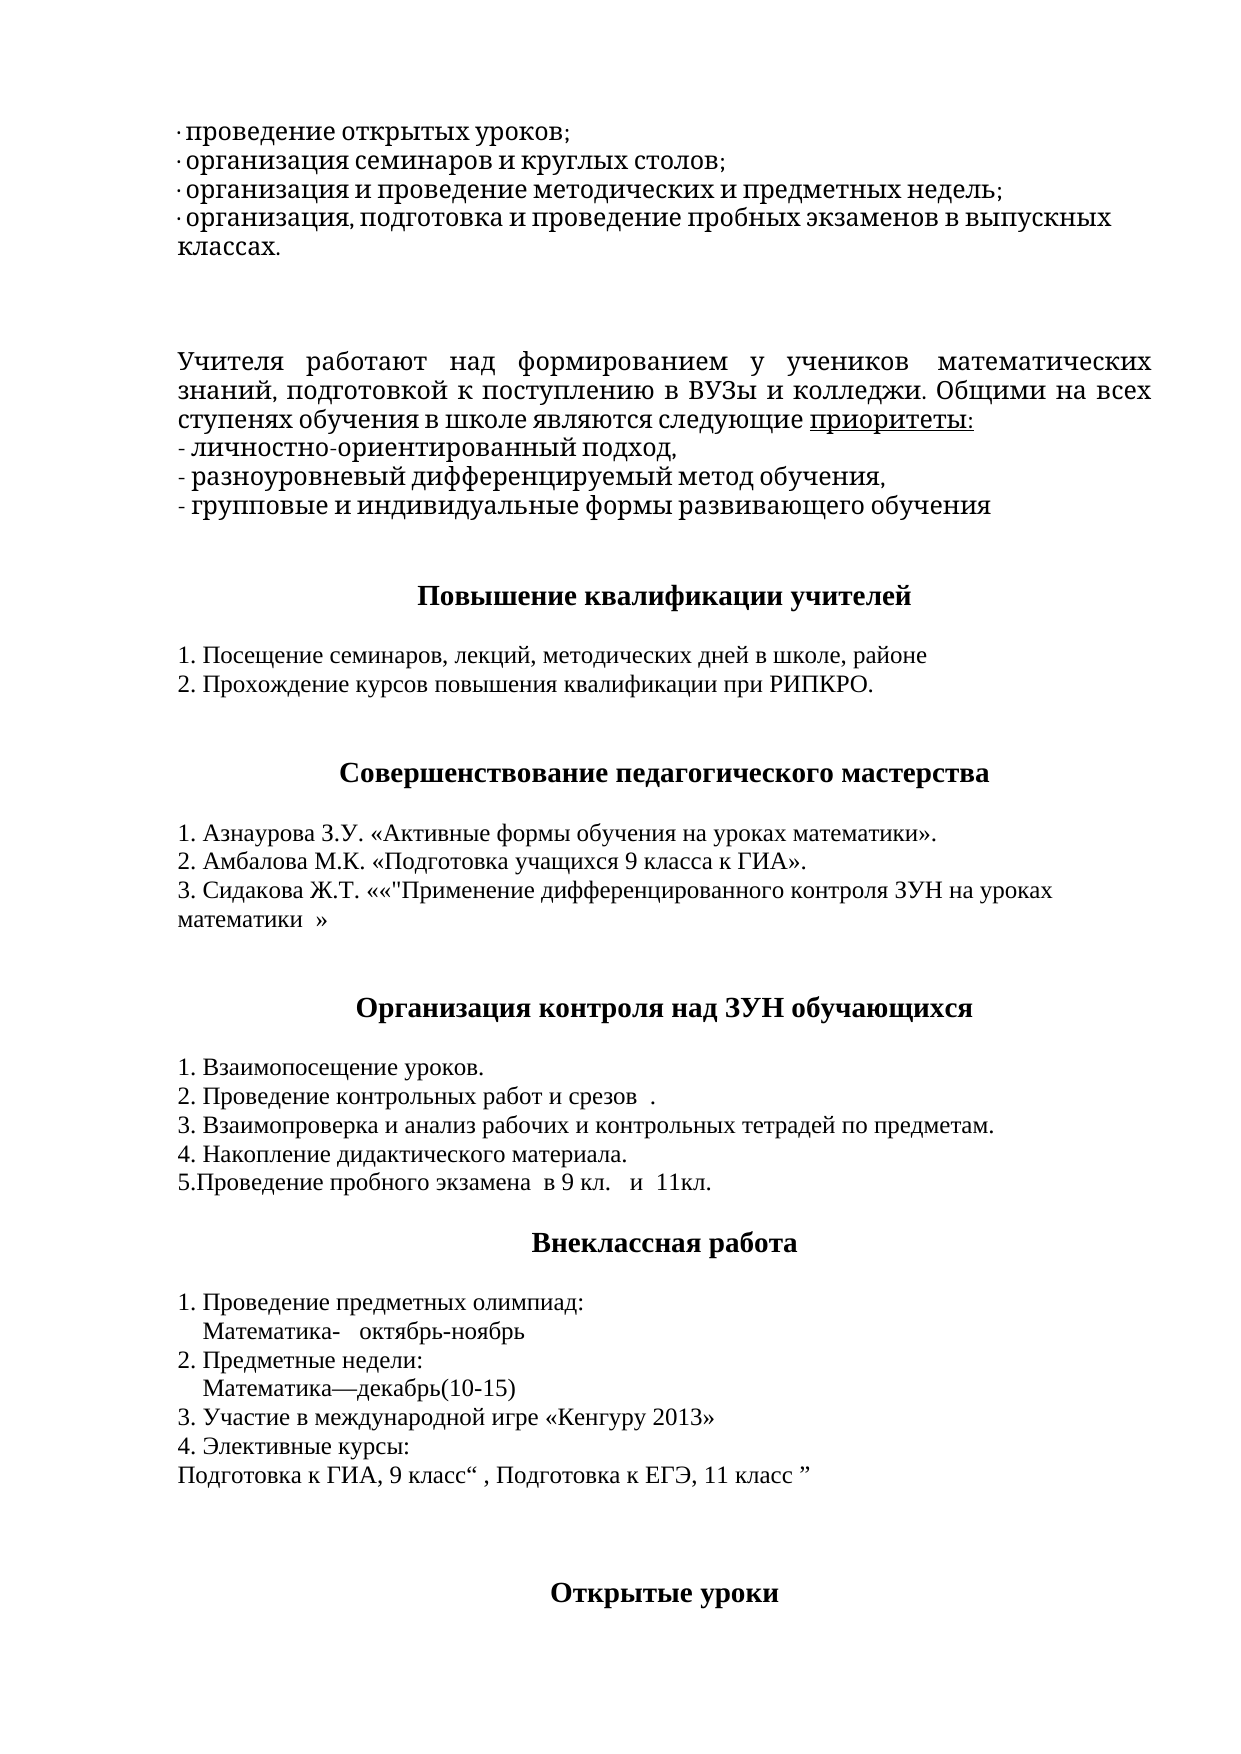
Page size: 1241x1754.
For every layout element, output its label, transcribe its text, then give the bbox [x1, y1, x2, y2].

text Внеклассная работа [177, 1225, 1152, 1258]
text 2. Проведение контрольных работ и срезов . [177, 1081, 1152, 1110]
text - разноуровневый дифференцируемый метод обучения, [177, 463, 1152, 492]
text Учителя работают над формированием у учеников математических знаний, подготовкой к поступлению в ВУЗы и колледжи. Общими на всех ступенях обучения в школе являются следующие приоритеты: [177, 348, 1152, 434]
text 3. Взаимопроверка и анализ рабочих и контрольных тетрадей по предметам. [177, 1110, 1152, 1139]
text 2. Амбалова М.К. «Подготовка учащихся 9 класса к ГИА». [177, 846, 1152, 875]
text - личностно-ориентированный подход, [177, 434, 1152, 463]
text 4. Элективные курсы: Подготовка к ГИА, 9 класс“ , Подготовка к ЕГЭ, 11 класс ” [177, 1431, 1152, 1488]
text Математика- октябрь-ноябрь [177, 1316, 1152, 1345]
text Совершенствование педагогического мастерства [177, 755, 1152, 789]
text 1. Проведение предметных олимпиад: [177, 1287, 1152, 1316]
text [177, 118, 1152, 319]
text 2. Предметные недели: [177, 1345, 1152, 1373]
text Открытые уроки [177, 1575, 1152, 1608]
text Повышение квалификации учителей [177, 578, 1152, 612]
text 3. Сидакова Ж.Т. ««"Применение дифференцированного контроля ЗУН на уроках математики » [177, 875, 1152, 933]
text 3. Участие в международной игре «Кенгуру 2013» [177, 1402, 1152, 1431]
text - групповые и индивидуальные формы развивающего обучения [177, 492, 1152, 521]
text 1. Взаимопосещение уроков. [177, 1052, 1152, 1081]
text Математика—декабрь(10-15) [177, 1373, 1152, 1402]
text Организация контроля над ЗУН обучающихся [177, 990, 1152, 1024]
text 2. Прохождение курсов повышения квалификации при РИПКРО. [177, 669, 1152, 698]
text 5.Проведение пробного экзамена в 9 кл. и 11кл. [177, 1167, 1152, 1196]
text 1. Азнаурова З.У. «Активные формы обучения на уроках математики». [177, 818, 1152, 846]
text 1. Посещение семинаров, лекций, методических дней в школе, районе [177, 640, 1152, 669]
text 4. Накопление дидактического материала. [177, 1139, 1152, 1167]
